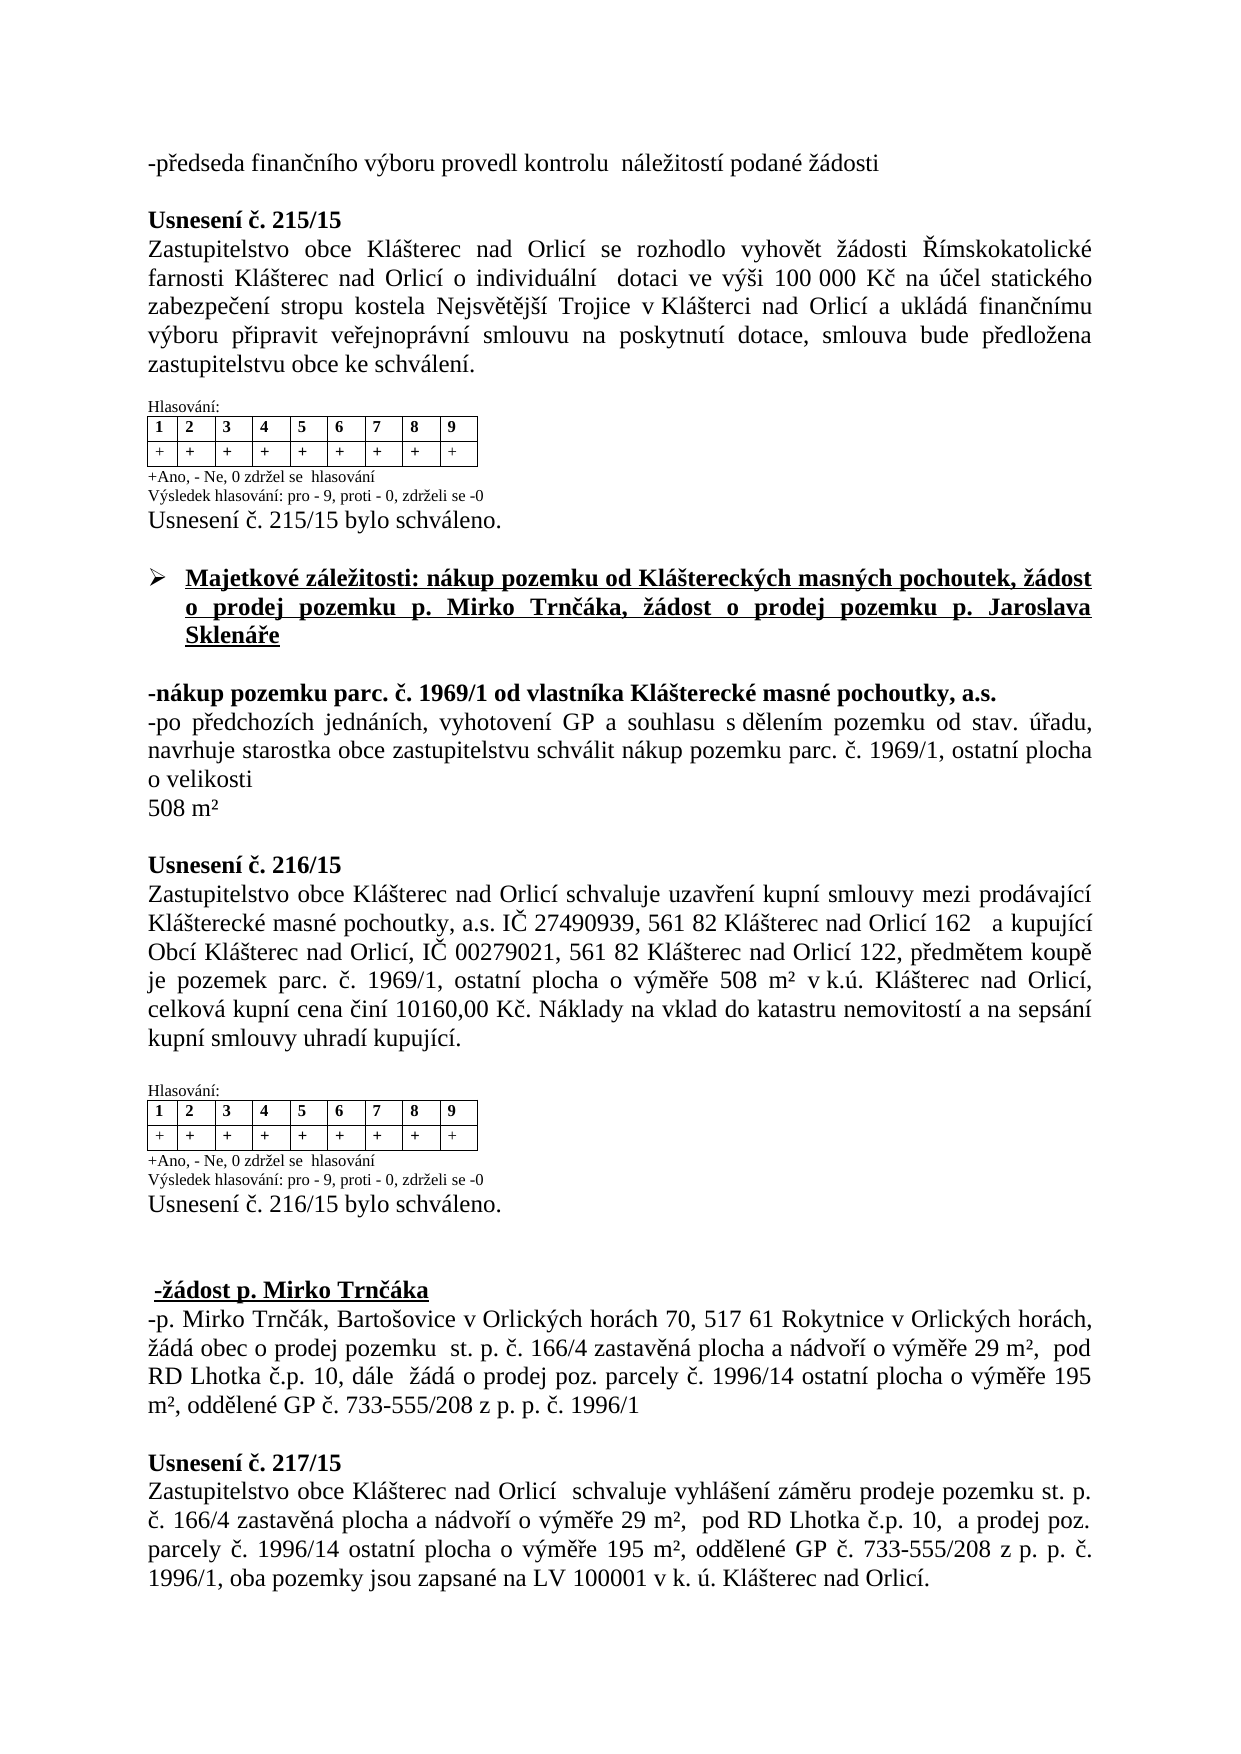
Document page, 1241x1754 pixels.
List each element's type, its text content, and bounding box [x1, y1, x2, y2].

text Výsledek hlasování: pro - 9, proti - 0, zdrželi se -0 [148, 1170, 1093, 1189]
table_cell + [366, 1126, 402, 1149]
text Zastupitelstvo obce Klášterec nad Orlicí schvaluje uzavření kupní smlouvy mezi prodávající Klášterecké masné pochoutky, a.s. IČ 27490939, 561 82 Klášterec nad Orlicí 162 a kupující Obcí Klášterec nad Orlicí, IČ 00279021, 561 82 Klášterec nad Orlicí 122, předmětem koupě je pozemek parc. č. 1969/1, ostatní plocha o výměře 508 m² v k.ú. Klášterec nad Orlicí, celková kupní cena činí 10160,00 Kč. Náklady na vklad do katastru nemovitostí a na sepsání kupní smlouvy uhradí kupující. [148, 879, 1093, 1052]
table_cell + [178, 1126, 215, 1149]
text Zastupitelstvo obce Klášterec nad Orlicí se rozhodlo vyhovět žádosti Římskokatolické farnosti Klášterec nad Orlicí o individuální dotaci ve výši 100 000 Kč na účel statického zabezpečení stropu kostela Nejsvětější Trojice v Klášterci nad Orlicí a ukládá finančnímu výboru připravit veřejnoprávní smlouvu na poskytnutí dotace, smlouva bude předložena zastupitelstvu obce ke schválení. [148, 234, 1093, 378]
table_header 9 [441, 417, 477, 441]
table_cell + [253, 442, 290, 466]
text +Ano, - Ne, 0 zdržel se hlasování [148, 467, 1093, 486]
text Zastupitelstvo obce Klášterec nad Orlicí schvaluje vyhlášení záměru prodeje pozemku st. p. č. 166/4 zastavěná plocha a nádvoří o výměře 29 m², pod RD Lhotka č.p. 10, a prodej poz. parcely č. 1996/14 ostatní plocha o výměře 195 m², oddělené GP č. 733-555/208 z p. p. č. 1996/1, oba pozemky jsou zapsané na LV 100001 v k. ú. Klášterec nad Orlicí. [148, 1476, 1093, 1591]
text -po předchozích jednáních, vyhotovení GP a souhlasu s dělením pozemku od stav. úřadu, navrhuje starostka obce zastupitelstvu schválit nákup pozemku parc. č. 1969/1, ostatní plocha o velikosti [148, 707, 1093, 793]
table_cell + [328, 1126, 365, 1149]
table_cell + [291, 1126, 327, 1149]
text Hlasování: [148, 397, 1093, 416]
text Usnesení č. 217/15 [148, 1448, 1093, 1476]
text Usnesení č. 215/15 [148, 205, 1093, 234]
table_header 5 [291, 417, 327, 441]
text 508 m² [148, 793, 1093, 822]
table_header 1 [148, 417, 177, 441]
table_header 4 [253, 417, 290, 441]
table_header 4 [253, 1101, 290, 1124]
text -předseda finančního výboru provedl kontrolu náležitostí podané žádosti [148, 148, 1093, 176]
table_header 7 [366, 1101, 402, 1124]
table_cell + [366, 442, 402, 466]
table_cell + [216, 442, 252, 466]
text -žádost p. Mirko Trnčáka [148, 1275, 1093, 1304]
table_cell + [253, 1126, 290, 1149]
text Výsledek hlasování: pro - 9, proti - 0, zdrželi se -0 [148, 486, 1093, 505]
table_cell + [441, 1126, 477, 1149]
table_header 3 [216, 1101, 252, 1124]
text Usnesení č. 216/15 bylo schváleno. [148, 1189, 1093, 1218]
text Usnesení č. 216/15 [148, 850, 1093, 879]
table_header 6 [328, 417, 365, 441]
text Usnesení č. 215/15 bylo schváleno. [148, 505, 1093, 534]
table_cell + [441, 442, 477, 466]
table_cell + [403, 442, 440, 466]
table_header 8 [403, 417, 440, 441]
table_cell + [148, 442, 177, 466]
table_header 2 [178, 1101, 215, 1124]
table_header 5 [291, 1101, 327, 1124]
table_cell + [216, 1126, 252, 1149]
table_cell + [178, 442, 215, 466]
table_header 6 [328, 1101, 365, 1124]
table_header 3 [216, 417, 252, 441]
table_header 7 [366, 417, 402, 441]
list Majetkové záležitosti: nákup pozemku od Kláštereckých masných pochoutek, žádost o prodej pozemku p. Mirko Trnčáka, žádost o prodej pozemku p. Jaroslava Sklenáře [148, 563, 1093, 649]
table_cell + [291, 442, 327, 466]
text -nákup pozemku parc. č. 1969/1 od vlastníka Klášterecké masné pochoutky, a.s. [148, 678, 1093, 707]
table_cell + [328, 442, 365, 466]
text -p. Mirko Trnčák, Bartošovice v Orlických horách 70, 517 61 Rokytnice v Orlických horách, žádá obec o prodej pozemku st. p. č. 166/4 zastavěná plocha a nádvoří o výměře 29 m², pod RD Lhotka č.p. 10, dále žádá o prodej poz. parcely č. 1996/14 ostatní plocha o výměře 195 m², oddělené GP č. 733-555/208 z p. p. č. 1996/1 [148, 1304, 1093, 1419]
table_cell + [403, 1126, 440, 1149]
table_cell + [148, 1126, 177, 1149]
table_header 2 [178, 417, 215, 441]
text +Ano, - Ne, 0 zdržel se hlasování [148, 1151, 1093, 1170]
table_header 9 [441, 1101, 477, 1124]
table_header 1 [148, 1101, 177, 1124]
text Hlasování: [148, 1080, 1093, 1099]
table_header 8 [403, 1101, 440, 1124]
